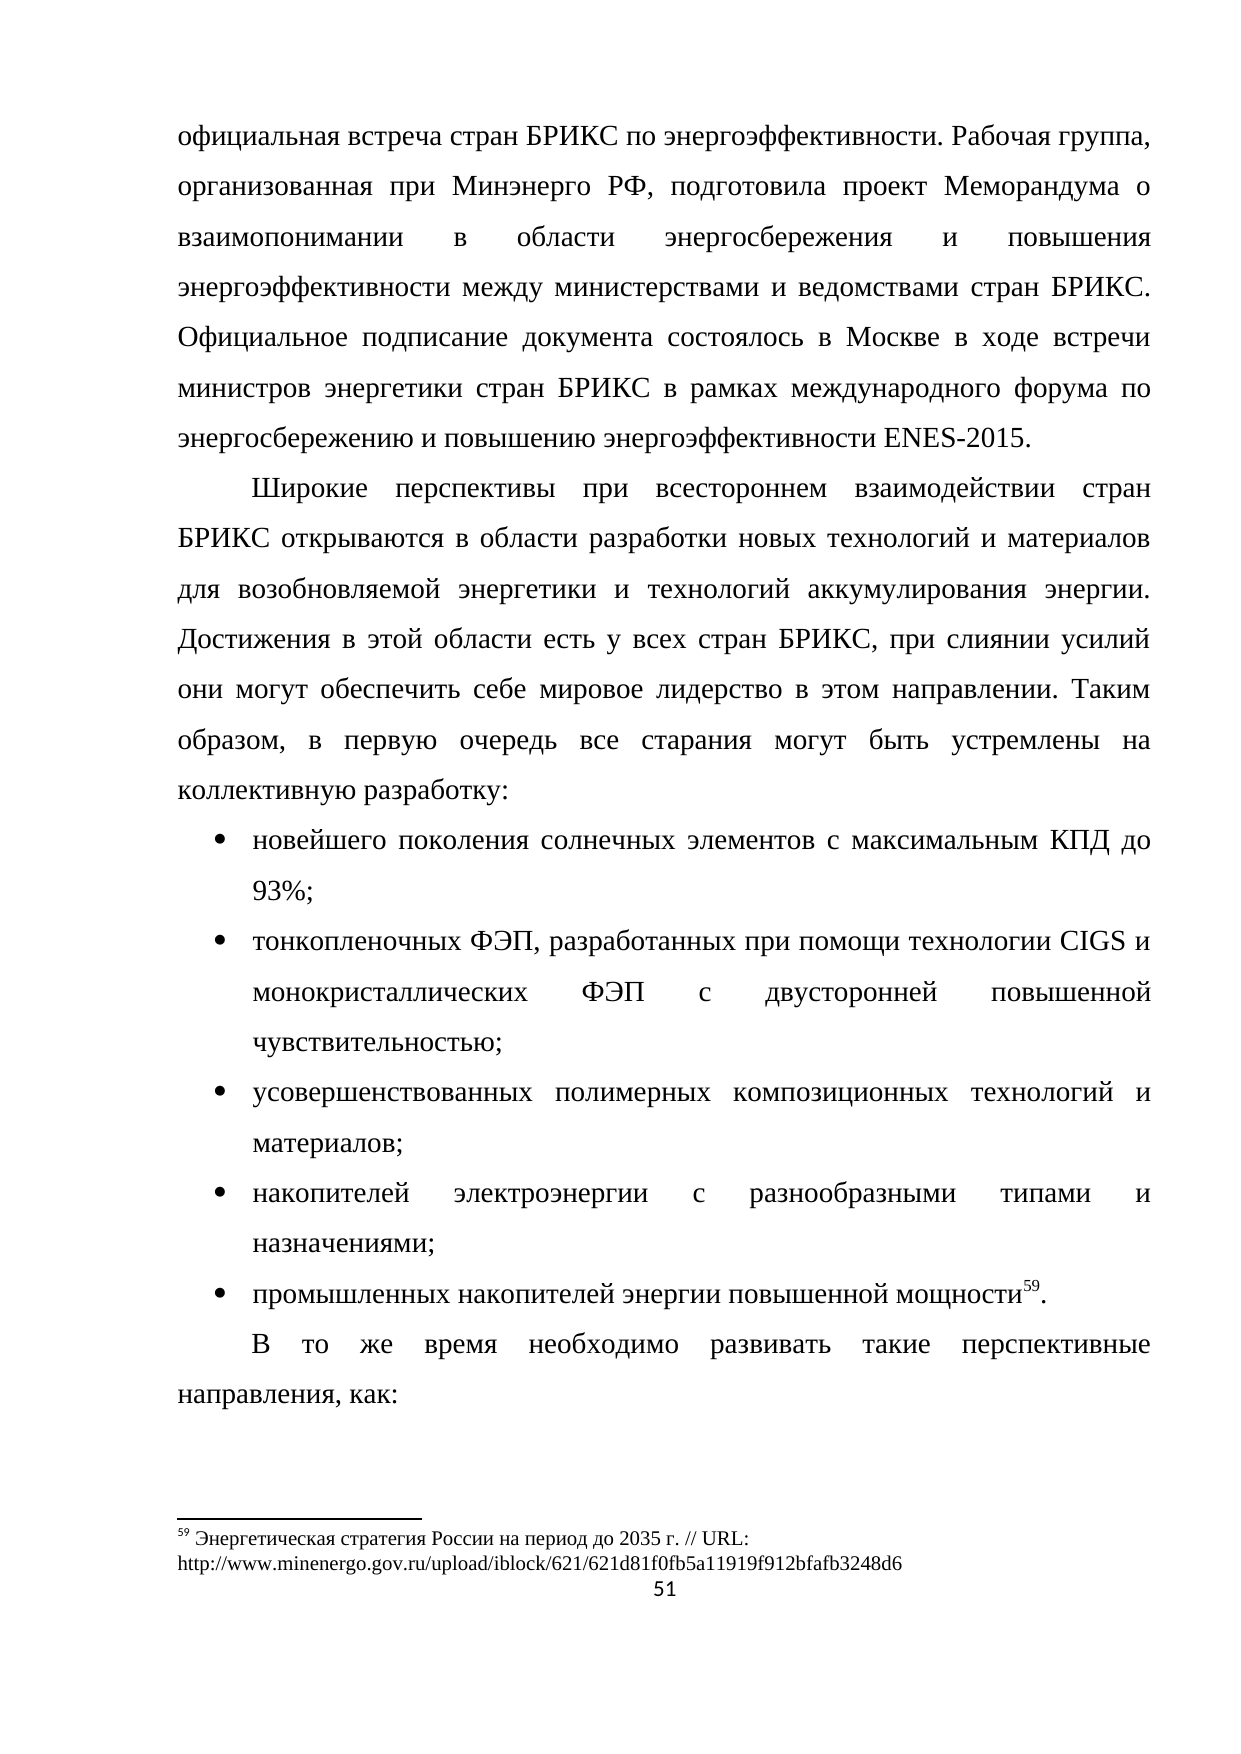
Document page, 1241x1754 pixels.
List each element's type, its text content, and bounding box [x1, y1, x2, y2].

text Широкие перспективы при всестороннем взаимодействии стран БРИКС открываются в области разработки новых технологий и материалов для возобновляемой энергетики и технологий аккумулирования энергии. Достижения в этой области есть у всех стран БРИКС, при слиянии усилий они могут обеспечить себе мировое лидерство в этом направлении. Таким образом, в первую очередь все старания могут быть устремлены на коллективную разработку: [177, 470, 1152, 806]
list новейшего поколения солнечных элементов с максимальным КПД до 93%; [215, 822, 1152, 906]
list накопителей электроэнергии с разнообразными типами и назначениями; [215, 1175, 1152, 1259]
list усовершенствованных полимерных композиционных технологий и материалов; [215, 1074, 1152, 1158]
text В то же время необходимо развивать такие перспективные направления, как: [177, 1326, 1152, 1410]
list тонкопленочных ФЭП, разработанных при помощи технологии CIGS и монокристаллических ФЭП с двусторонней повышенной чувствительностью; [215, 923, 1152, 1057]
list промышленных накопителей энергии повышенной мощности. [215, 1276, 1152, 1309]
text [177, 118, 1152, 453]
